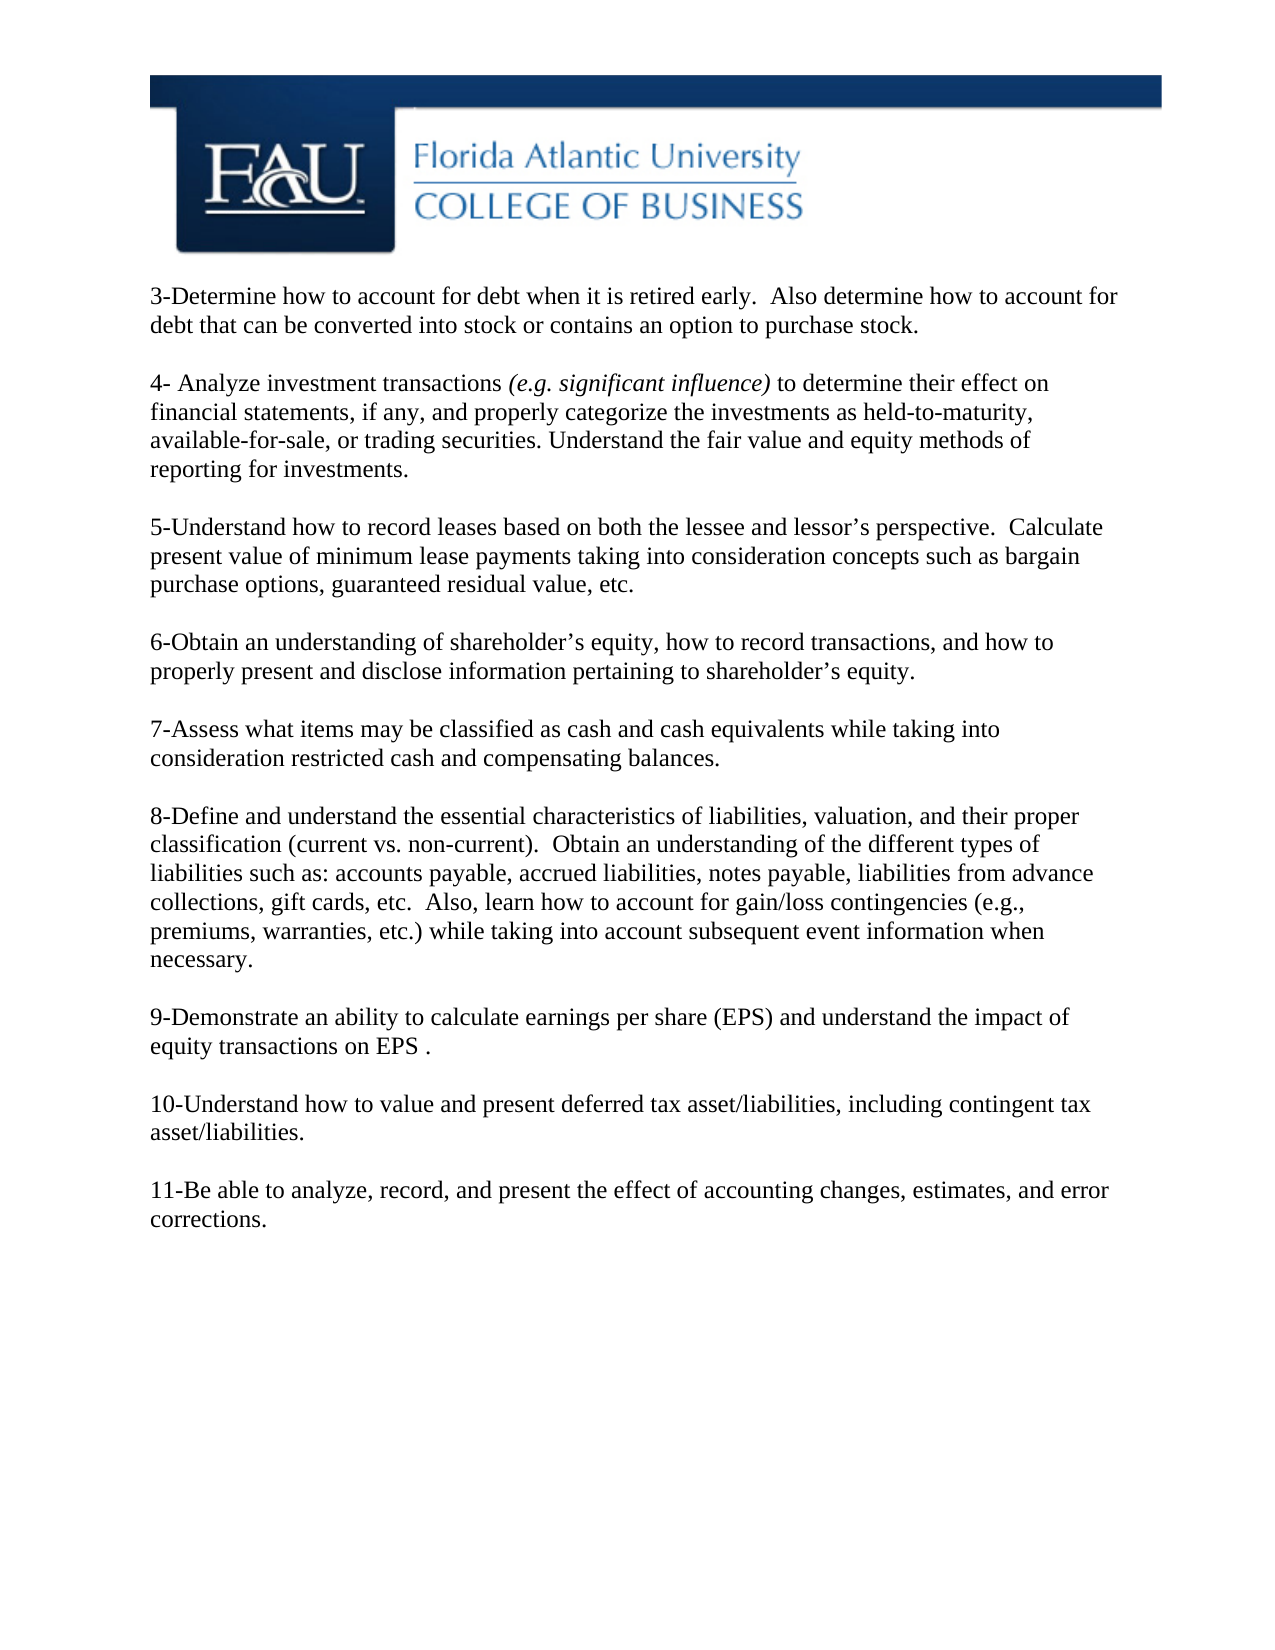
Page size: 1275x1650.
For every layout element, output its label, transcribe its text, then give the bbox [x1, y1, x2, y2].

text 5-Understand how to record leases based on both the lessee and lessor’s perspective. Calculate present value of minimum lease payments taking into consideration concepts such as bargain purchase options, guaranteed residual value, etc. [150, 512, 1125, 598]
text 7-Assess what items may be classified as cash and cash equivalents while taking into consideration restricted cash and compensating balances. [150, 714, 1125, 772]
text 6-Obtain an understanding of shareholder’s equity, how to record transactions, and how to properly present and disclose information pertaining to shareholder’s equity. [150, 627, 1125, 685]
text 10-Understand how to value and present deferred tax asset/liabilities, including contingent tax asset/liabilities. [150, 1089, 1125, 1146]
picture [150, 75, 1162, 257]
text 3-Determine how to account for debt when it is retired early. Also determine how to account for debt that can be converted into stock or contains an option to purchase stock. [150, 281, 1125, 339]
text 11-Be able to analyze, record, and present the effect of accounting changes, estimates, and error corrections. [150, 1175, 1125, 1232]
text 8-Define and understand the essential characteristics of liabilities, valuation, and their proper classification (current vs. non-current). Obtain an understanding of the different types of liabilities such as: accounts payable, accrued liabilities, notes payable, liabilities from advance collections, gift cards, etc. Also, learn how to account for gain/loss contingencies (e.g., premiums, warranties, etc.) while taking into account subsequent event information when necessary. [150, 801, 1125, 973]
text 9-Demonstrate an ability to calculate earnings per share (EPS) and understand the impact of equity transactions on EPS . [150, 1002, 1125, 1060]
text 4- Analyze investment transactions (e.g. significant influence) to determine their effect on financial statements, if any, and properly categorize the investments as held-to-maturity, available-for-sale, or trading securities. Understand the fair value and equity methods of reporting for investments. [150, 368, 1125, 483]
